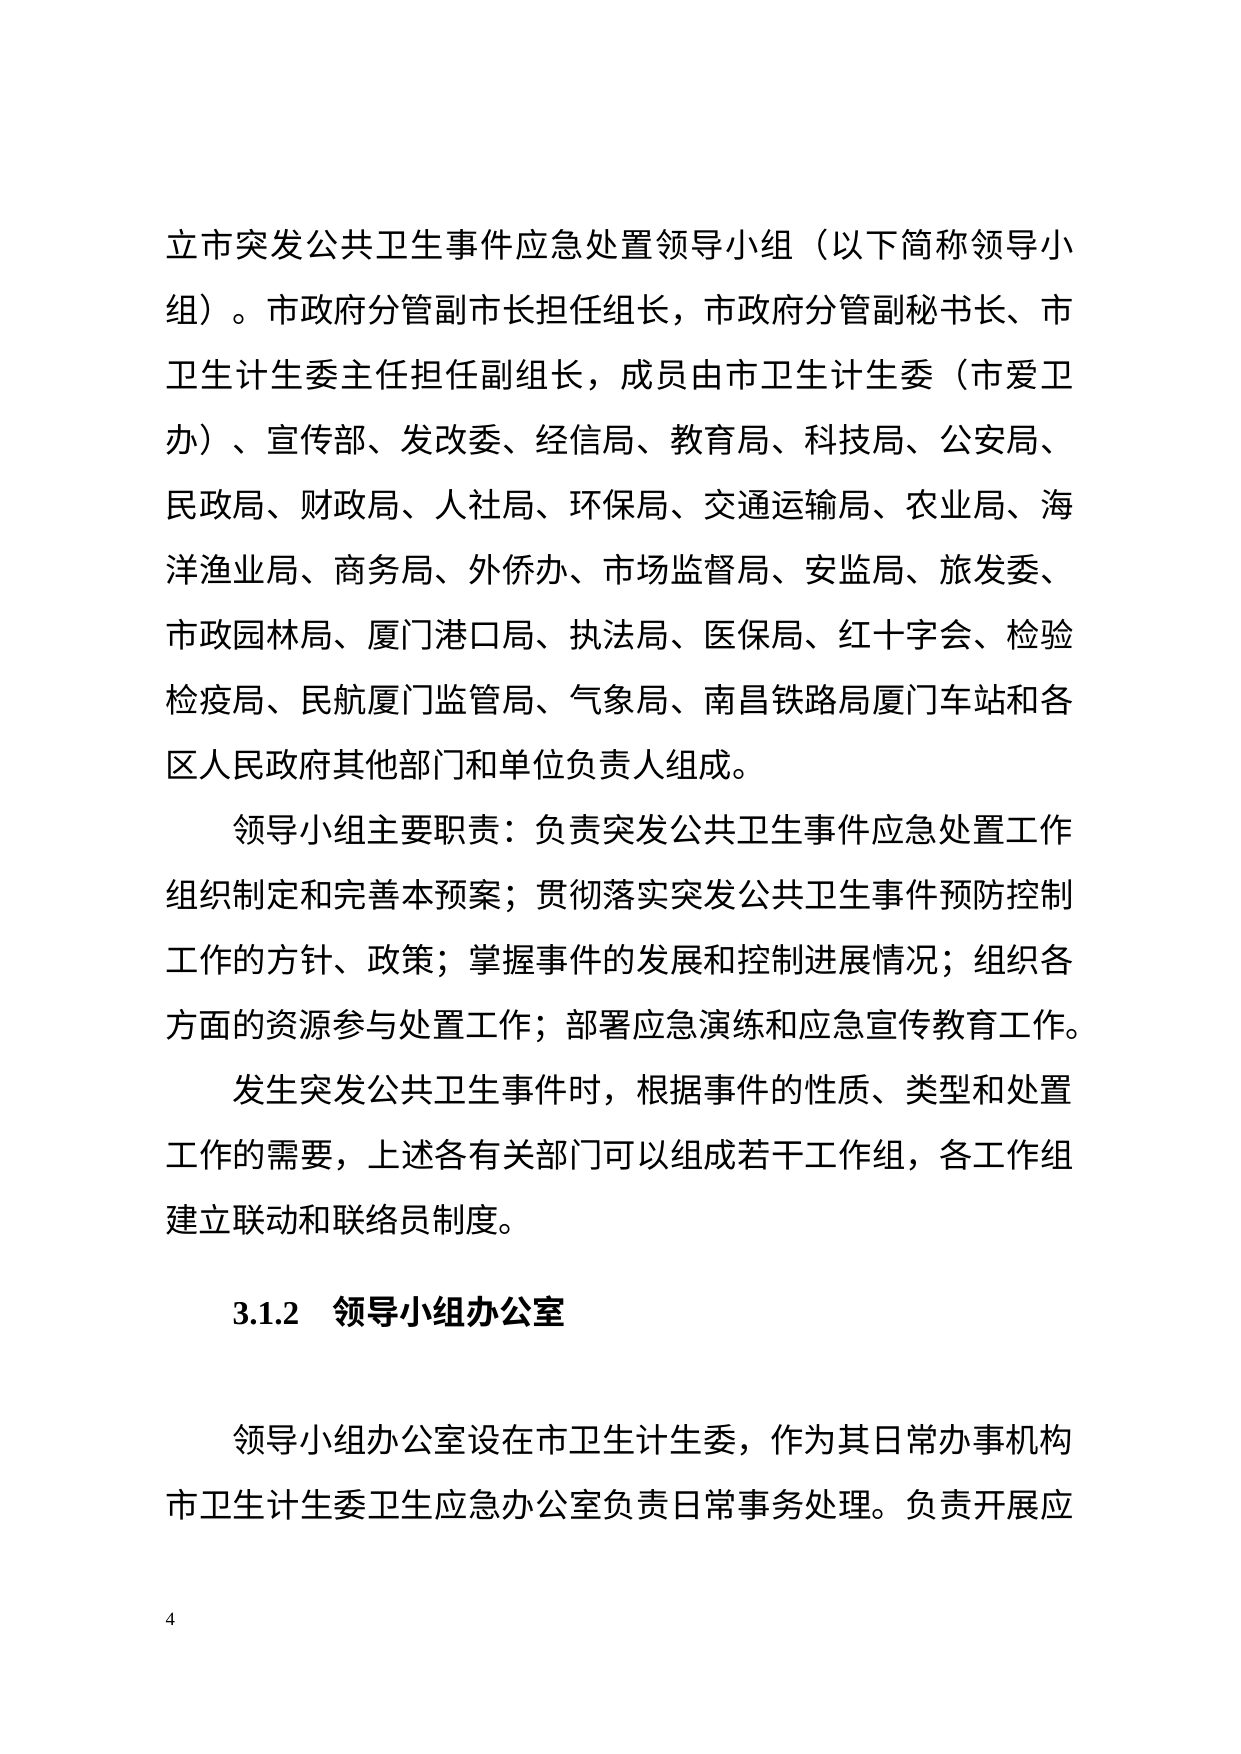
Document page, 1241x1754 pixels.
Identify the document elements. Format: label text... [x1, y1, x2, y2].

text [165, 1405, 1075, 1535]
text 领导小组主要职责：负责突发公共卫生事件应急处置工作，组织制定和完善本预案；贯彻落实突发公共卫生事件预防控制工作的方针、政策；掌握事件的发展和控制进展情况；组织各方面的资源参与处置工作；部署应急演练和应急宣传教育工作。 [165, 796, 1075, 1056]
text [165, 211, 1075, 796]
subtitle 3.1.2 领导小组办公室 [165, 1278, 1075, 1343]
text 发生突发公共卫生事件时，根据事件的性质、类型和处置工作的需要，上述各有关部门可以组成若干工作组，各工作组建立联动和联络员制度。 [165, 1056, 1075, 1251]
